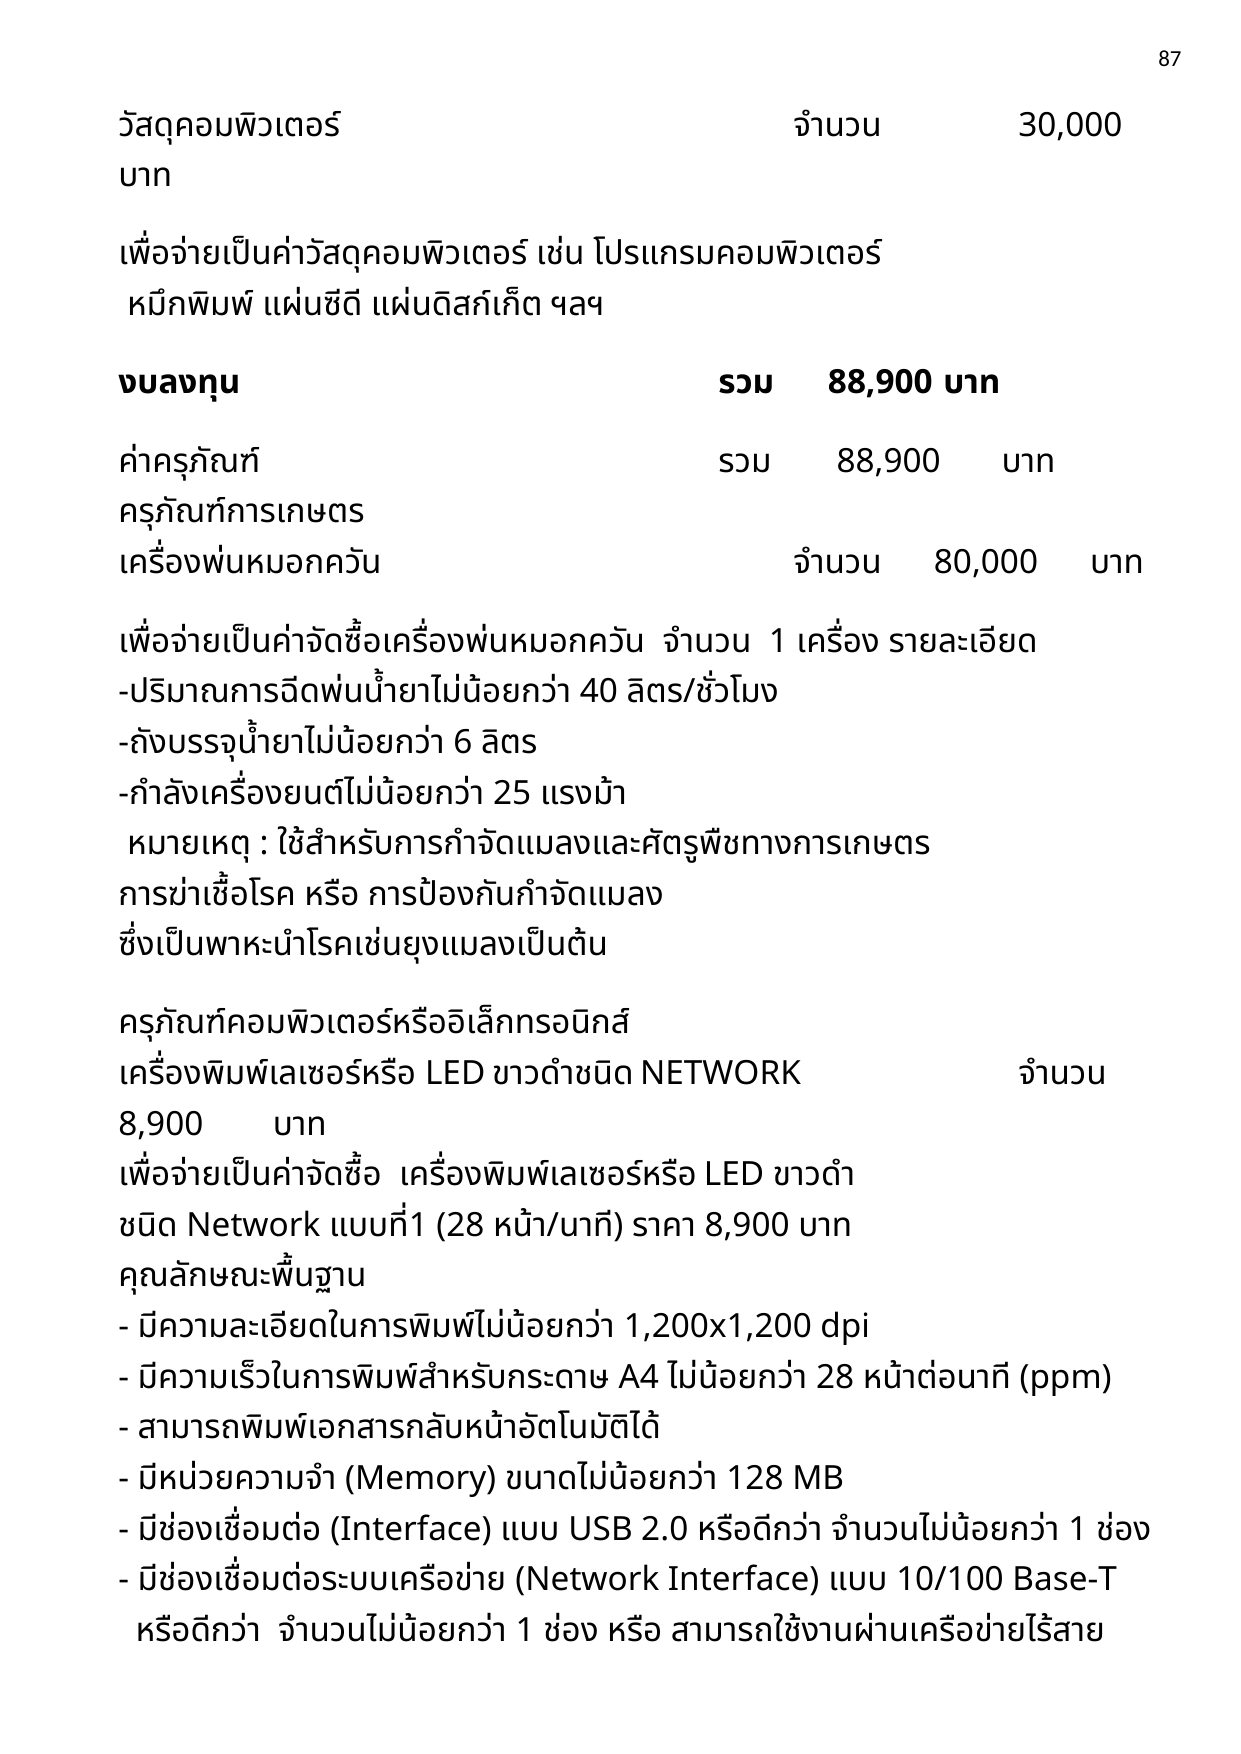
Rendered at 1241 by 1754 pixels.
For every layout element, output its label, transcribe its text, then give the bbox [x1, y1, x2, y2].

text - มีความเร็วในการพิมพ์สำหรับกระดาษ A4 ไม่น้อยกว่า 28 หน้าต่อนาที (ppm) [118, 1352, 1181, 1403]
text ครุภัณฑ์คอมพิวเตอร์หรืออิเล็กทรอนิกส์ [118, 998, 1181, 1049]
text -กำลังเครื่องยนต์ไม่น้อยกว่า 25 แรงม้า [118, 768, 1181, 819]
text งบลงทุน รวม 88,900 บาท [118, 358, 1181, 409]
text เพื่อจ่ายเป็นค่าจัดซื้อเครื่องพ่นหมอกควัน จำนวน 1 เครื่อง รายละเอียด [118, 617, 1181, 667]
text - มีหน่วยความจำ (Memory) ขนาดไม่น้อยกว่า 128 MB [118, 1454, 1181, 1504]
text ซึ่งเป็นพาหะนำโรคเช่นยุงแมลงเป็นต้น [118, 920, 1181, 971]
text ชนิด Network แบบที่1 (28 หน้า/นาที) ราคา 8,900 บาท [118, 1201, 1181, 1251]
text - มีช่องเชื่อมต่อ (Interface) แบบ USB 2.0 หรือดีกว่า จำนวนไม่น้อยกว่า 1 ช่อง [118, 1504, 1181, 1555]
text ค่าครุภัณฑ์ รวม 88,900 บาท [118, 437, 1181, 487]
text คุณลักษณะพื้นฐาน [118, 1251, 1181, 1302]
text เพื่อจ่ายเป็นค่าจัดซื้อ เครื่องพิมพ์เลเซอร์หรือLED ขาวดำ [118, 1150, 1181, 1201]
text เพื่อจ่ายเป็นค่าวัสดุคอมพิวเตอร์ เช่น โปรแกรมคอมพิวเตอร์ [118, 229, 1181, 280]
text - มีช่องเชื่อมต่อระบบเครือข่าย (Network Interface) แบบ 10/100 Base-T [118, 1555, 1181, 1606]
text หรือดีกว่า จำนวนไม่น้อยกว่า 1 ช่อง หรือ สามารถใช้งานผ่านเครือข่ายไร้สาย [118, 1606, 1181, 1656]
text -ถังบรรจุน้ำยาไม่น้อยกว่า 6 ลิตร [118, 718, 1181, 768]
text วัสดุคอมพิวเตอร์ จำนวน 30,000 บาท [118, 100, 1181, 201]
text หมึกพิมพ์ แผ่นซีดี แผ่นดิสก์เก็ต ฯลฯ [118, 280, 1181, 330]
text เครื่องพ่นหมอกควัน จำนวน 80,000 บาท [118, 538, 1181, 588]
text เครื่องพิมพ์เลเซอร์หรือ LEDขาวดำชนิดNETWORK จำนวน 8,900 บาท [118, 1049, 1181, 1150]
text - มีความละเอียดในการพิมพ์ไม่น้อยกว่า 1,200x1,200 dpi [118, 1302, 1181, 1352]
text หมายเหตุ : ใช้สำหรับการกำจัดแมลงและศัตรูพืชทางการเกษตร [118, 819, 1181, 870]
text การฆ่าเชื้อโรค หรือ การป้องกันกำจัดแมลง [118, 870, 1181, 920]
text ครุภัณฑ์การเกษตร [118, 487, 1181, 538]
text - สามารถพิมพ์เอกสารกลับหน้าอัตโนมัติได้ [118, 1403, 1181, 1454]
text -ปริมาณการฉีดพ่นน้ำยาไม่น้อยกว่า 40 ลิตร/ชั่วโมง [118, 667, 1181, 718]
